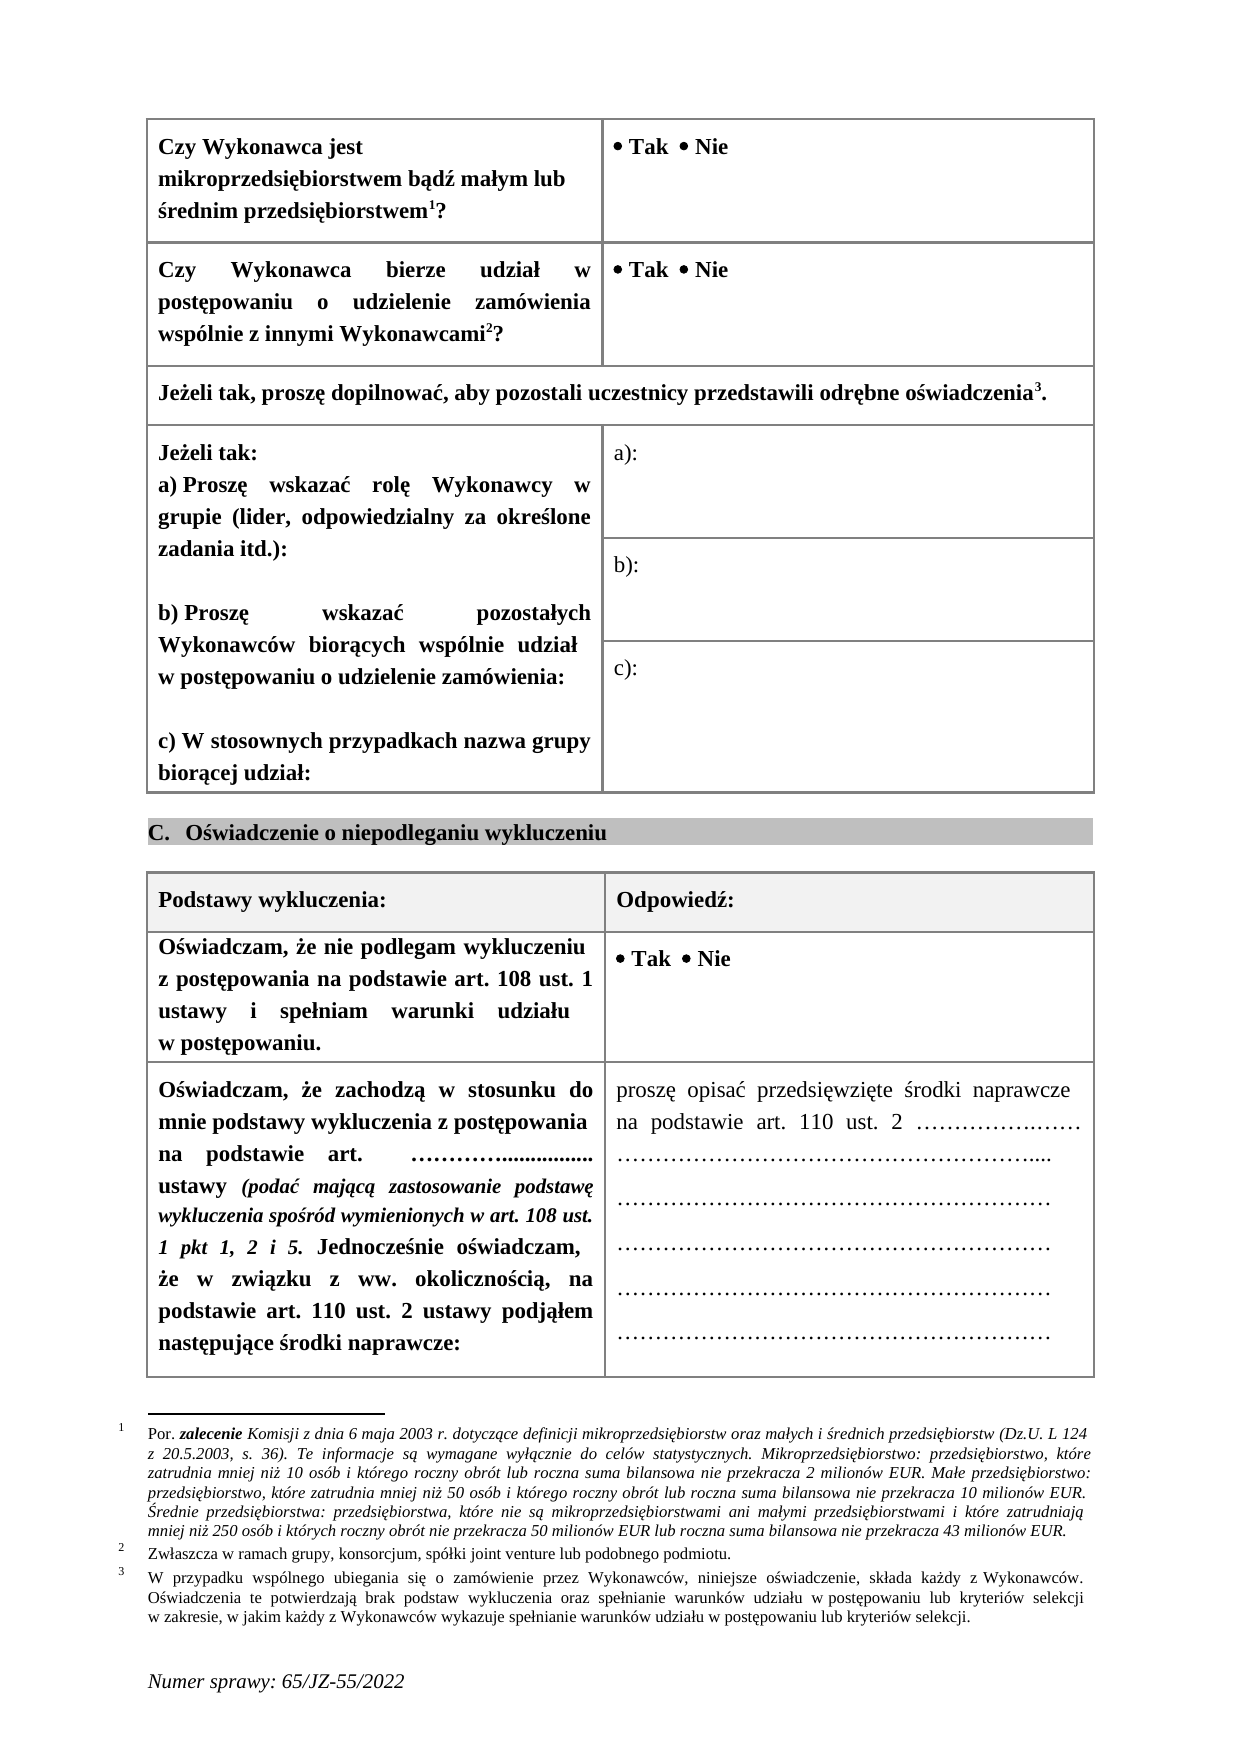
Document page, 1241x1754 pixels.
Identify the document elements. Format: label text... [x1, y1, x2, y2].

table_cell c): [604, 642, 1093, 791]
table_cell a): [604, 426, 1093, 537]
table_cell b): [604, 539, 1093, 640]
table_cell Tak Nie [604, 244, 1093, 365]
table_cell Jeżeli tak, proszę dopilnować, aby pozostali uczestnicy przedstawili odrębne oświadczenia. [148, 367, 1093, 424]
table_cell Oświadczam, że nie podlegam wykluczeniu z postępowania na podstawie art. 108 ust. 1 ustawy i spełniam warunki udziału w postępowaniu. [148, 933, 604, 1061]
table_cell Tak Nie [604, 120, 1093, 241]
list Oświadczenie o niepodleganiu wykluczeniu [148, 818, 1093, 845]
table_cell Czy Wykonawca jest mikroprzedsiębiorstwem bądź małym lub średnim przedsiębiorstwem? [148, 120, 601, 241]
table_header Odpowiedź: [606, 874, 1093, 931]
table_cell Czy Wykonawca bierze udział w postępowaniu o udzielenie zamówienia wspólnie z innymi Wykonawcami? [148, 244, 601, 365]
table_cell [606, 1063, 1093, 1376]
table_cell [148, 1063, 604, 1376]
table_header Podstawy wykluczenia: [148, 874, 604, 931]
table_cell Jeżeli tak: a) Proszę wskazać rolę Wykonawcy w grupie (lider, odpowiedzialny za określone zadania itd.): b) Proszę wskazać pozostałych Wykonawców biorących wspólnie udział w postępowaniu o udzielenie zamówienia: c) W stosownych przypadkach nazwa grupy biorącej udział: [148, 426, 601, 791]
table_cell Tak Nie [606, 933, 1093, 1061]
